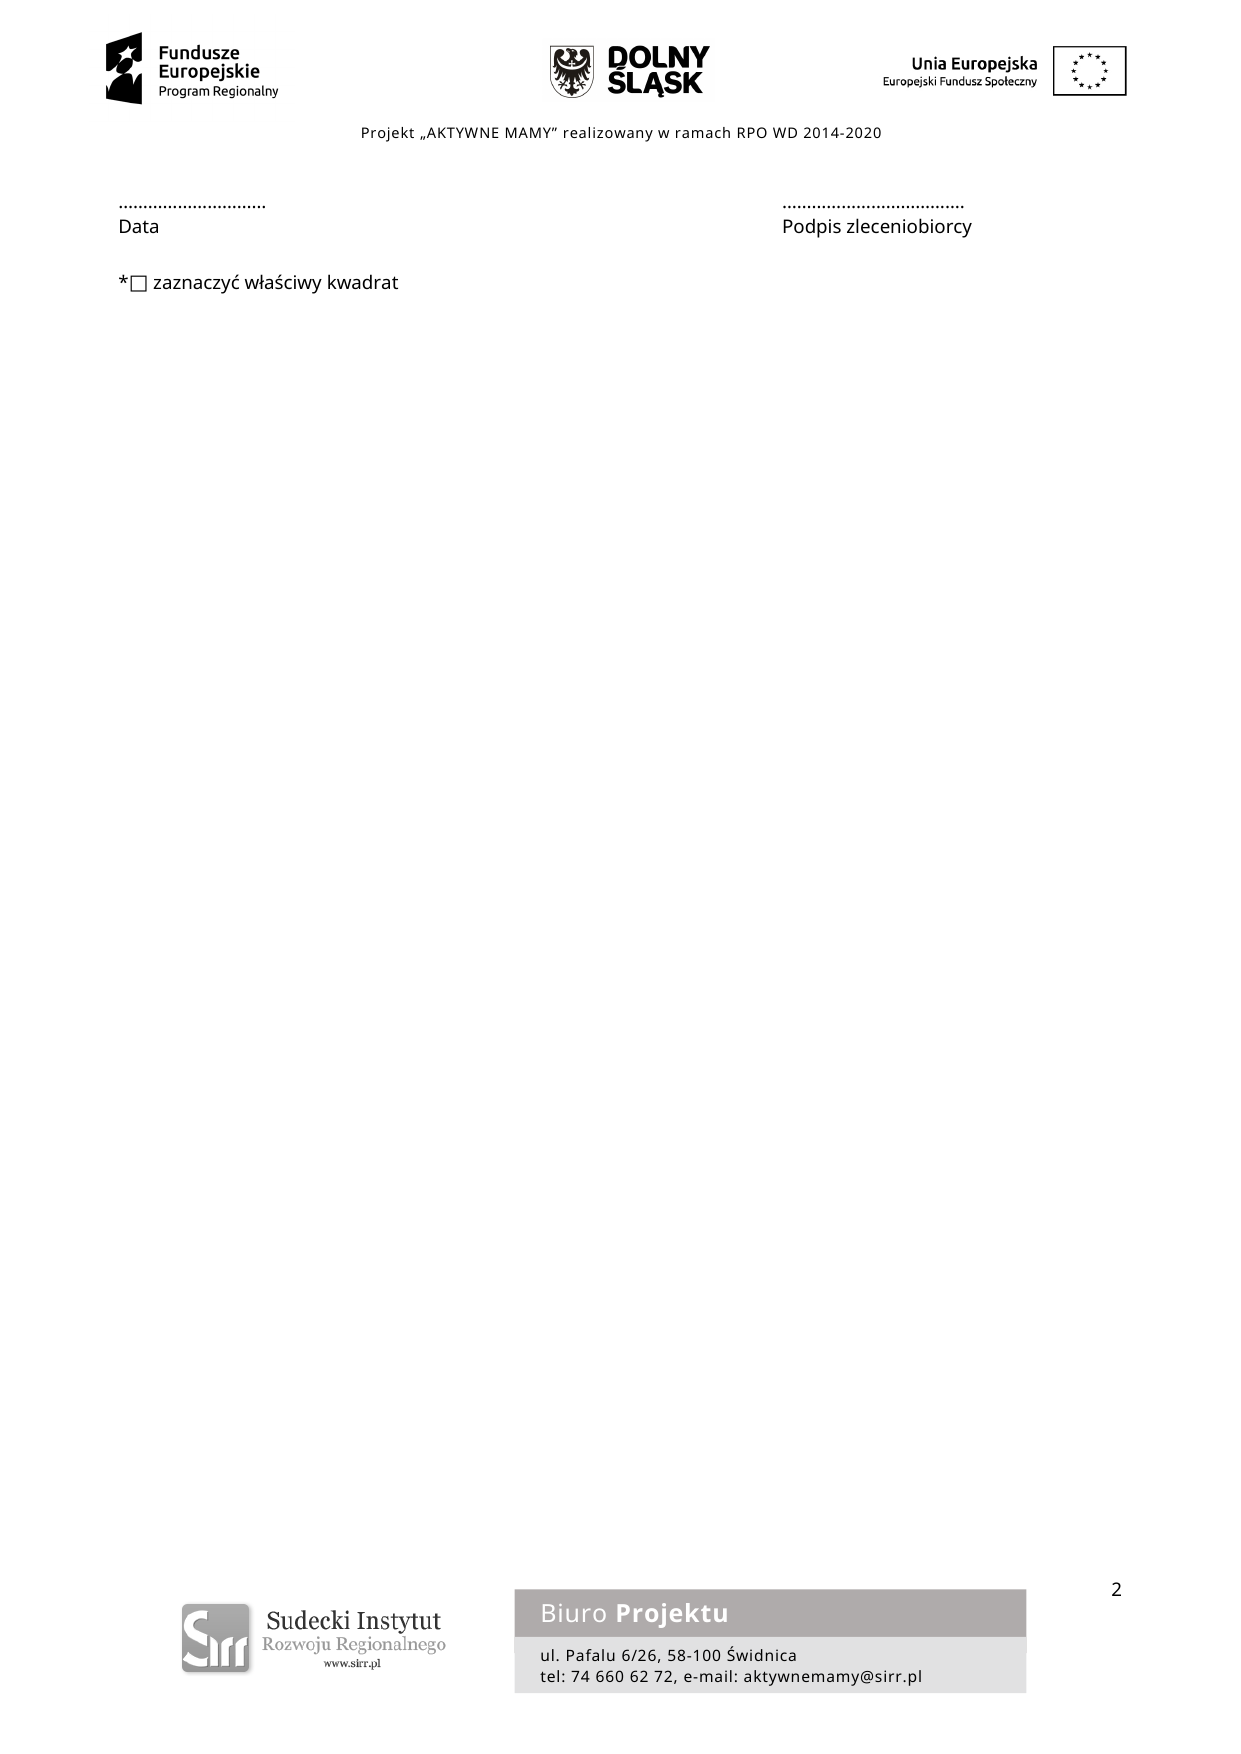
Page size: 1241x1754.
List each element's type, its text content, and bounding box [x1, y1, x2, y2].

text Data Podpis zleceniobiorcy [118, 213, 1122, 239]
text *□ zaznaczyć właściwy kwadrat [118, 267, 1122, 296]
picture [176, 1599, 452, 1677]
picture [88, 14, 296, 122]
picture [542, 38, 715, 102]
picture [866, 29, 1142, 112]
text ………………………… ………………………………. [118, 188, 1122, 213]
